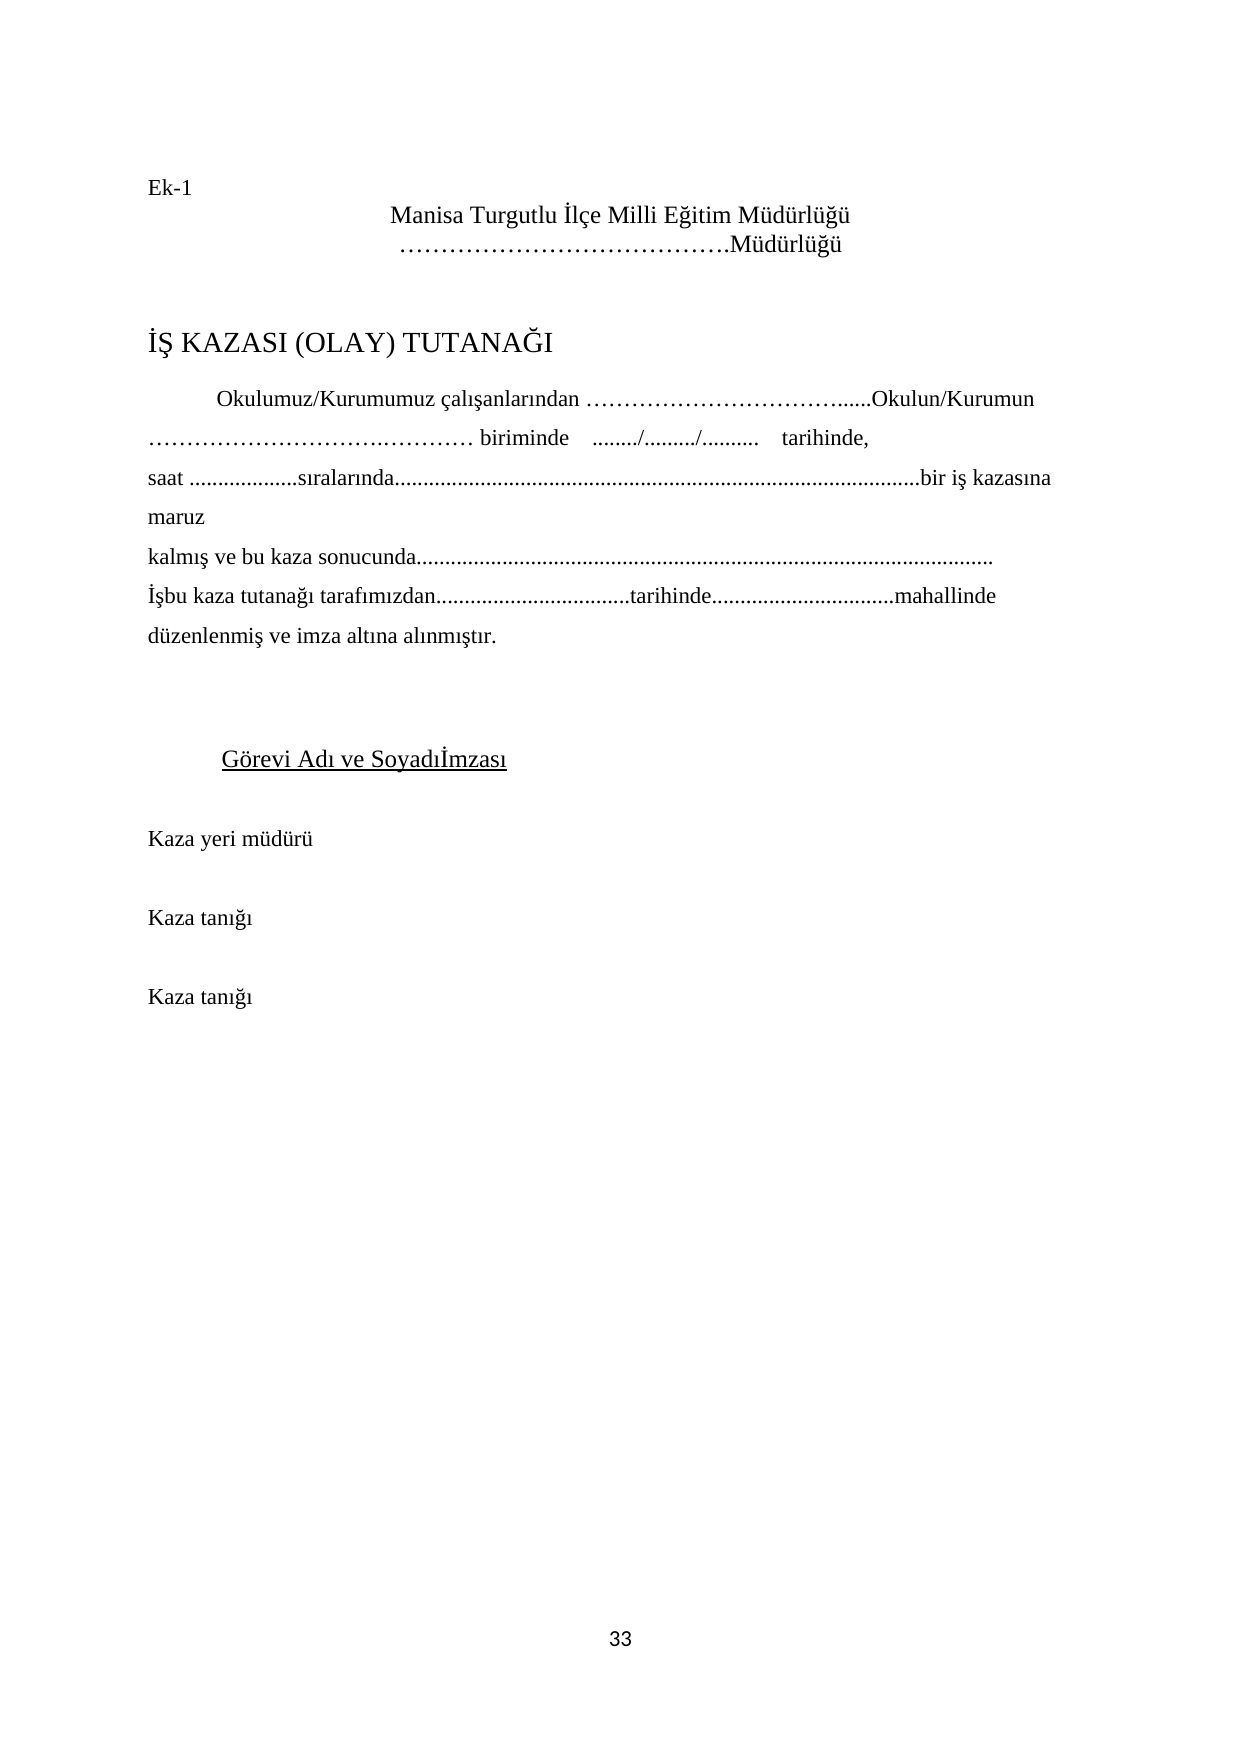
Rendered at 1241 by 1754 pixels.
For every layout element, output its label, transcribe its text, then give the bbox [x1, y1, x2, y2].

text Kaza yeri müdürü [148, 825, 1093, 851]
text İşbu kaza tutanağı tarafımızdan..................................tarihinde................................mahallinde [148, 582, 1093, 608]
text kalmış ve bu kaza sonucunda..................................................................................................... [148, 543, 1093, 569]
text İŞ KAZASI (OLAY) TUTANAĞI [148, 325, 1093, 358]
text Kaza tanığı [148, 904, 1093, 930]
text Kaza tanığı [148, 983, 1093, 1009]
text ………………………………….Müdürlüğü [148, 229, 1093, 258]
text düzenlenmiş ve imza altına alınmıştır. [148, 622, 1093, 648]
text Okulumuz/Kurumumuz çalışanlarından ……………………………......Okulun/Kurumun ………………………….………… biriminde ......../........./.......... tarihinde, saat ...................sıralarında............................................................................................bir iş kazasına maruz [148, 385, 1093, 529]
text Ek-1 [148, 174, 1093, 200]
text Görevi Adı ve Soyadıİmzası [148, 682, 1093, 773]
text Manisa Turgutlu İlçe Milli Eğitim Müdürlüğü [148, 200, 1093, 229]
